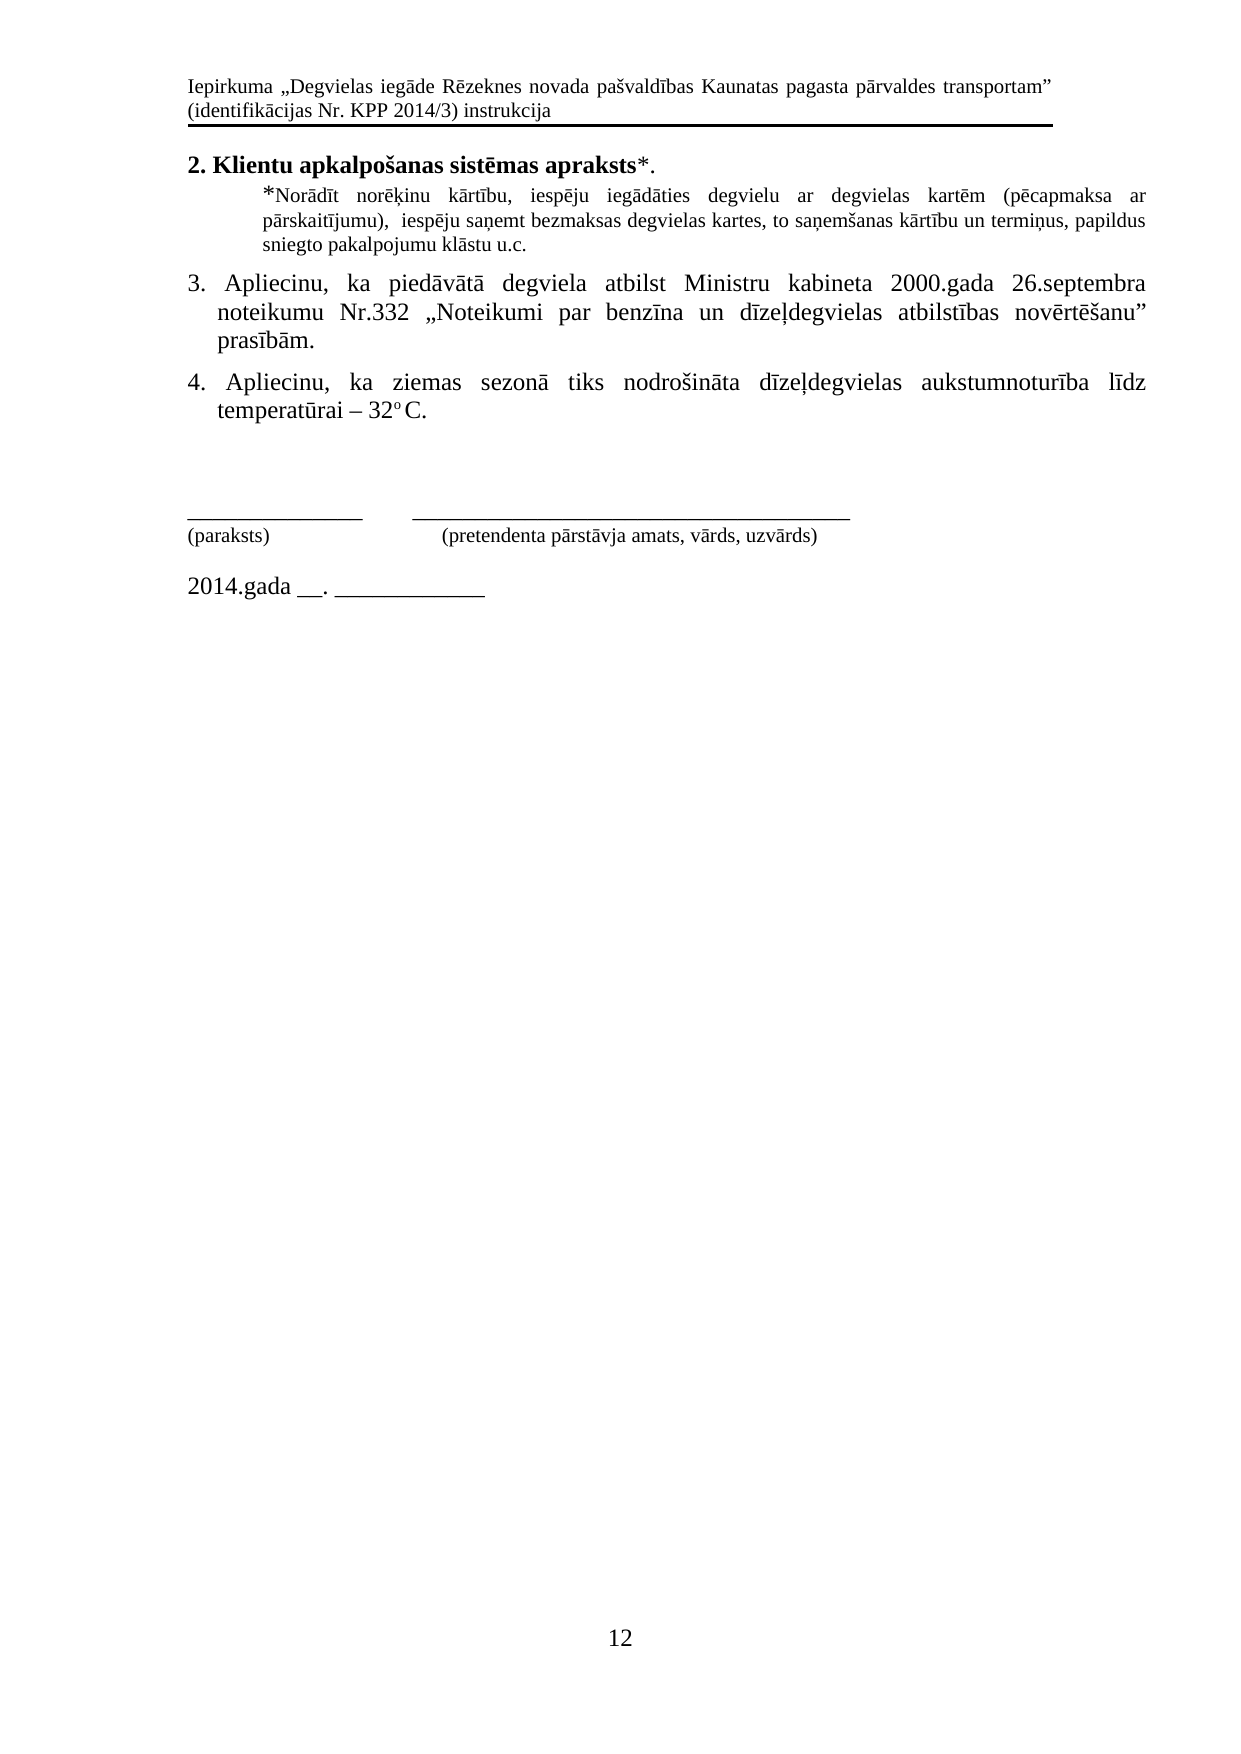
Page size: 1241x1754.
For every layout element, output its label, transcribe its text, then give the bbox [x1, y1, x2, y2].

text 2. Klientu apkalpošanas sistēmas apraksts*. [187, 150, 1053, 179]
text 2014.gada __. ____________ [187, 571, 1053, 600]
text ______________ ___________________________________ [187, 494, 1147, 523]
text *Norādīt norēķinu kārtību, iespēju iegādāties degvielu ar degvielas kartēm (pēcapmaksa ar pārskaitījumu), iespēju saņemt bezmaksas degvielas kartes, to saņemšanas kārtību un termiņus, papildus sniegto pakalpojumu klāstu u.c. [262, 179, 1147, 256]
text 4. Apliecinu, ka ziemas sezonā tiks nodrošināta dīzeļdegvielas aukstumnoturība līdz temperatūrai – 32o C. [187, 367, 1147, 424]
text 3. Apliecinu, ka piedāvātā degviela atbilst Ministru kabineta 2000.gada 26.septembra noteikumu Nr.332 „Noteikumi par benzīna un dīzeļdegvielas atbilstības novērtēšanu” prasībām. [187, 268, 1147, 354]
text (paraksts) (pretendenta pārstāvja amats, vārds, uzvārds) [187, 523, 1053, 547]
